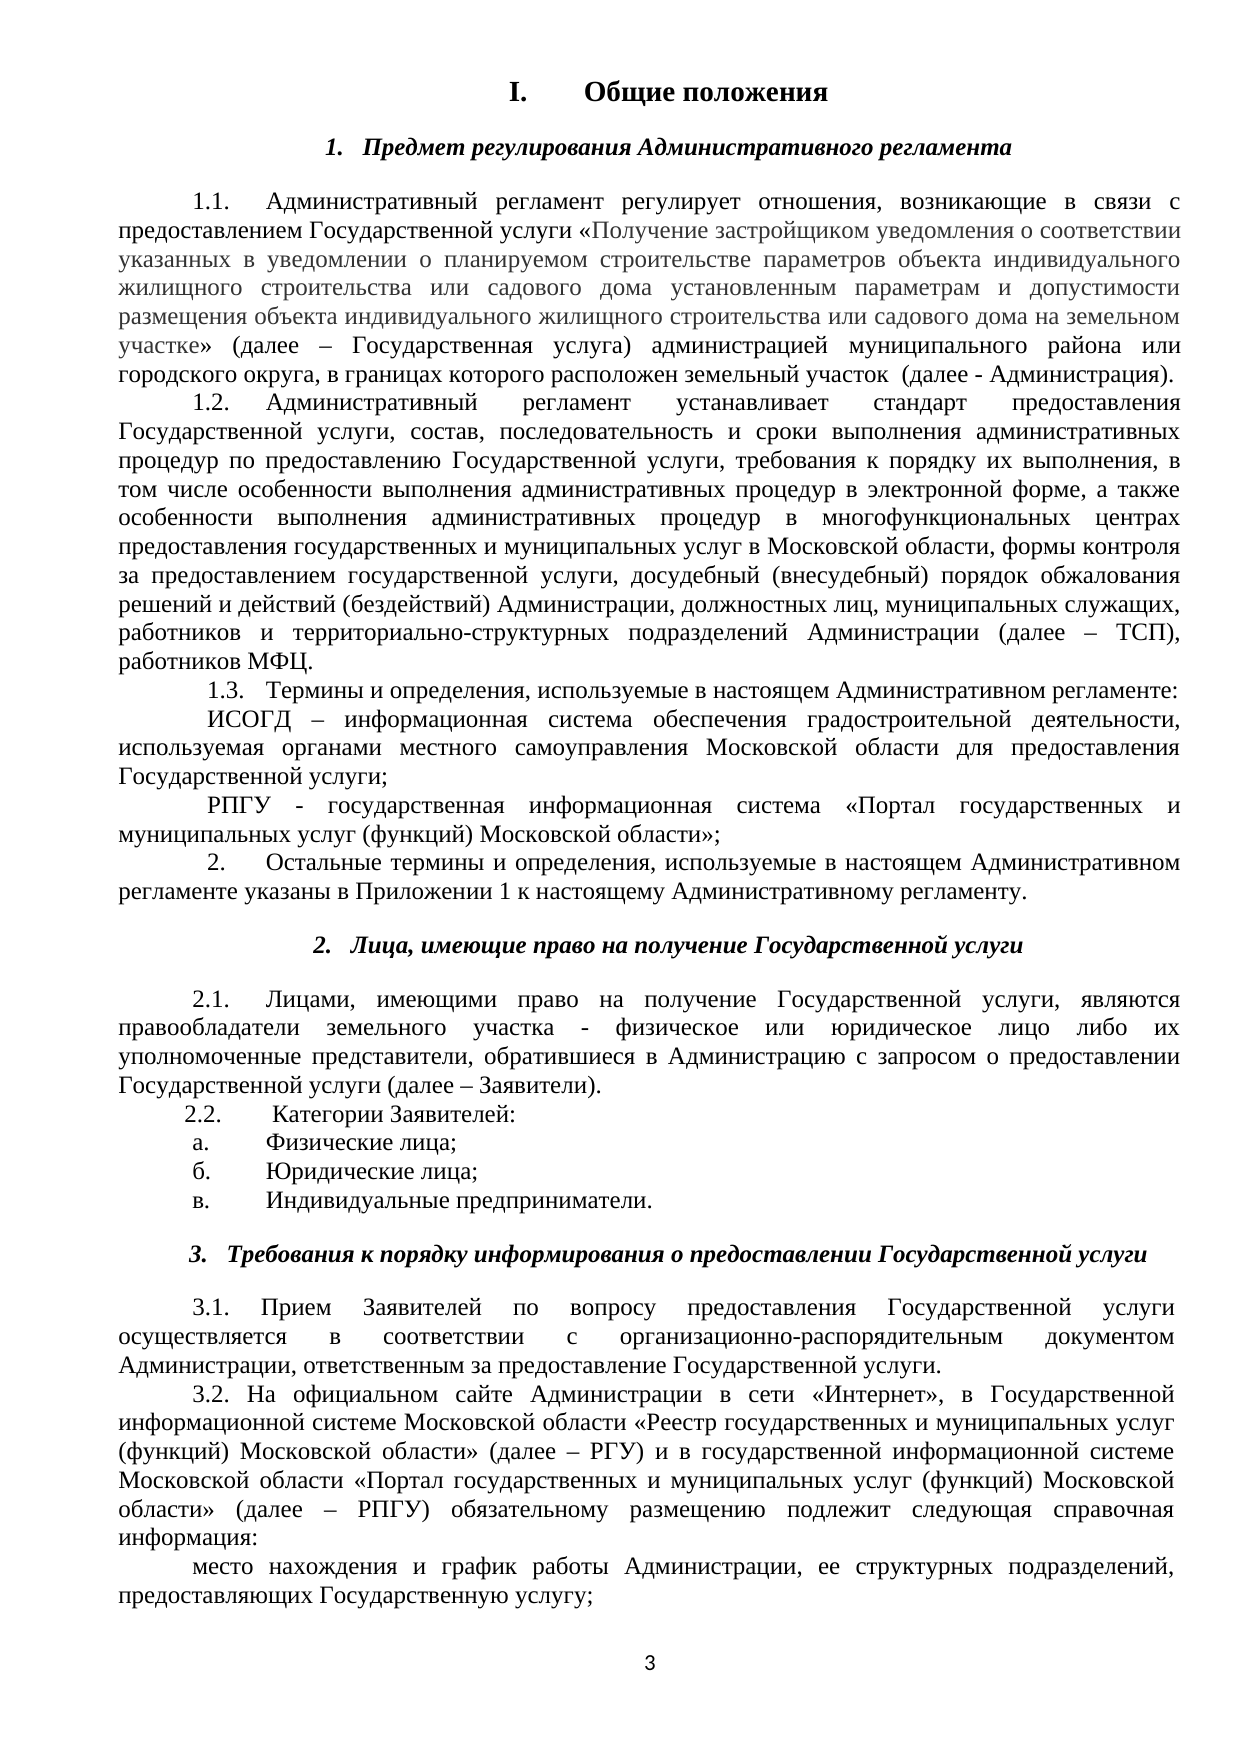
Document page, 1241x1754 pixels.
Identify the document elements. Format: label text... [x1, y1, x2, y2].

list ИСОГД – информационная система обеспечения градостроительной деятельности, используемая органами местного самоуправления Московской области для предоставления Государственной услуги; [118, 704, 1181, 790]
text Административный регламент регулирует отношения, возникающие в связи с предоставлением Государственной услуги «Получение застройщиком уведомления о соответствии указанных в уведомлении о планируемом строительстве параметров объекта индивидуального жилищного строительства или садового дома установленным параметрам и допустимости размещения объекта индивидуального жилищного строительства или садового дома на земельном участке» (далее – Государственная услуга) администрацией муниципального района или городского округа, в границах которого расположен земельный участок (далее - Администрация). [118, 330, 1181, 387]
text Термины и определения, используемые в настоящем Административном регламенте: [118, 675, 1181, 704]
text 3.1. Прием Заявителей по вопросу предоставления Государственной услуги осуществляется в соответствии с организационно-распорядительным документом Администрации, ответственным за предоставление Государственной услуги. [118, 1292, 1175, 1379]
text Административный регламент устанавливает стандарт предоставления Государственной услуги, состав, последовательность и сроки выполнения административных процедур по предоставлению Государственной услуги, требования к порядку их выполнения, в том числе особенности выполнения административных процедур в электронной форме, а также особенности выполнения административных процедур в многофункциональных центрах предоставления государственных и муниципальных услуг в Московской области, формы контроля за предоставлением государственной услуги, досудебный (внесудебный) порядок обжалования решений и действий (бездействий) Администрации, должностных лиц, муниципальных служащих, работников и территориально-структурных подразделений Администрации (далее – ТСП), работников МФЦ. [118, 387, 1181, 675]
text место нахождения и график работы Администрации, ее структурных подразделений, предоставляющих Государственную услугу; [118, 1551, 1175, 1609]
list Остальные термины и определения, используемые в настоящем Административном регламенте указаны в Приложении 1 к настоящему Административному регламенту. [118, 847, 1181, 905]
text Общие положения [156, 74, 1181, 107]
text Лица, имеющие право на получение Государственной услуги [156, 930, 1181, 959]
text Требования к порядку информирования о предоставлении Государственной услуги [156, 1239, 1181, 1267]
list Физические лица; [118, 1127, 1181, 1156]
list Лицами, имеющими право на получение Государственной услуги, являются правообладатели земельного участка - физическое или юридическое лицо либо их уполномоченные представители, обратившиеся в Администрацию с запросом о предоставлении Государственной услуги (далее – Заявители). [118, 984, 1181, 1099]
list РПГУ - государственная информационная система «Портал государственных и муниципальных услуг (функций) Московской области»; [118, 790, 1181, 847]
list Индивидуальные предприниматели. [118, 1185, 1181, 1214]
text Предмет регулирования Административного регламента [156, 132, 1181, 161]
text 3.2. На официальном сайте Администрации в сети «Интернет», в Государственной информационной системе Московской области «Реестр государственных и муниципальных услуг (функций) Московской области» (далее – РГУ) и в государственной информационной системе Московской области «Портал государственных и муниципальных услуг (функций) Московской области» (далее – РПГУ) обязательному размещению подлежит следующая справочная информация: [118, 1379, 1175, 1551]
text Административный регламент регулирует отношения, возникающие в связи с предоставлением Государственной услуги «Получение застройщиком уведомления о соответствии указанных в уведомлении о планируемом строительстве параметров объекта индивидуального жилищного строительства или садового дома установленным параметрам и допустимости размещения объекта индивидуального жилищного строительства или садового дома на земельном участке» (далее – Государственная услуга) администрацией муниципального района или городского округа, в границах которого расположен земельный участок (далее - Администрация). [118, 186, 1181, 244]
list Юридические лица; [118, 1156, 1181, 1185]
list Категории Заявителей: [184, 1099, 1181, 1127]
